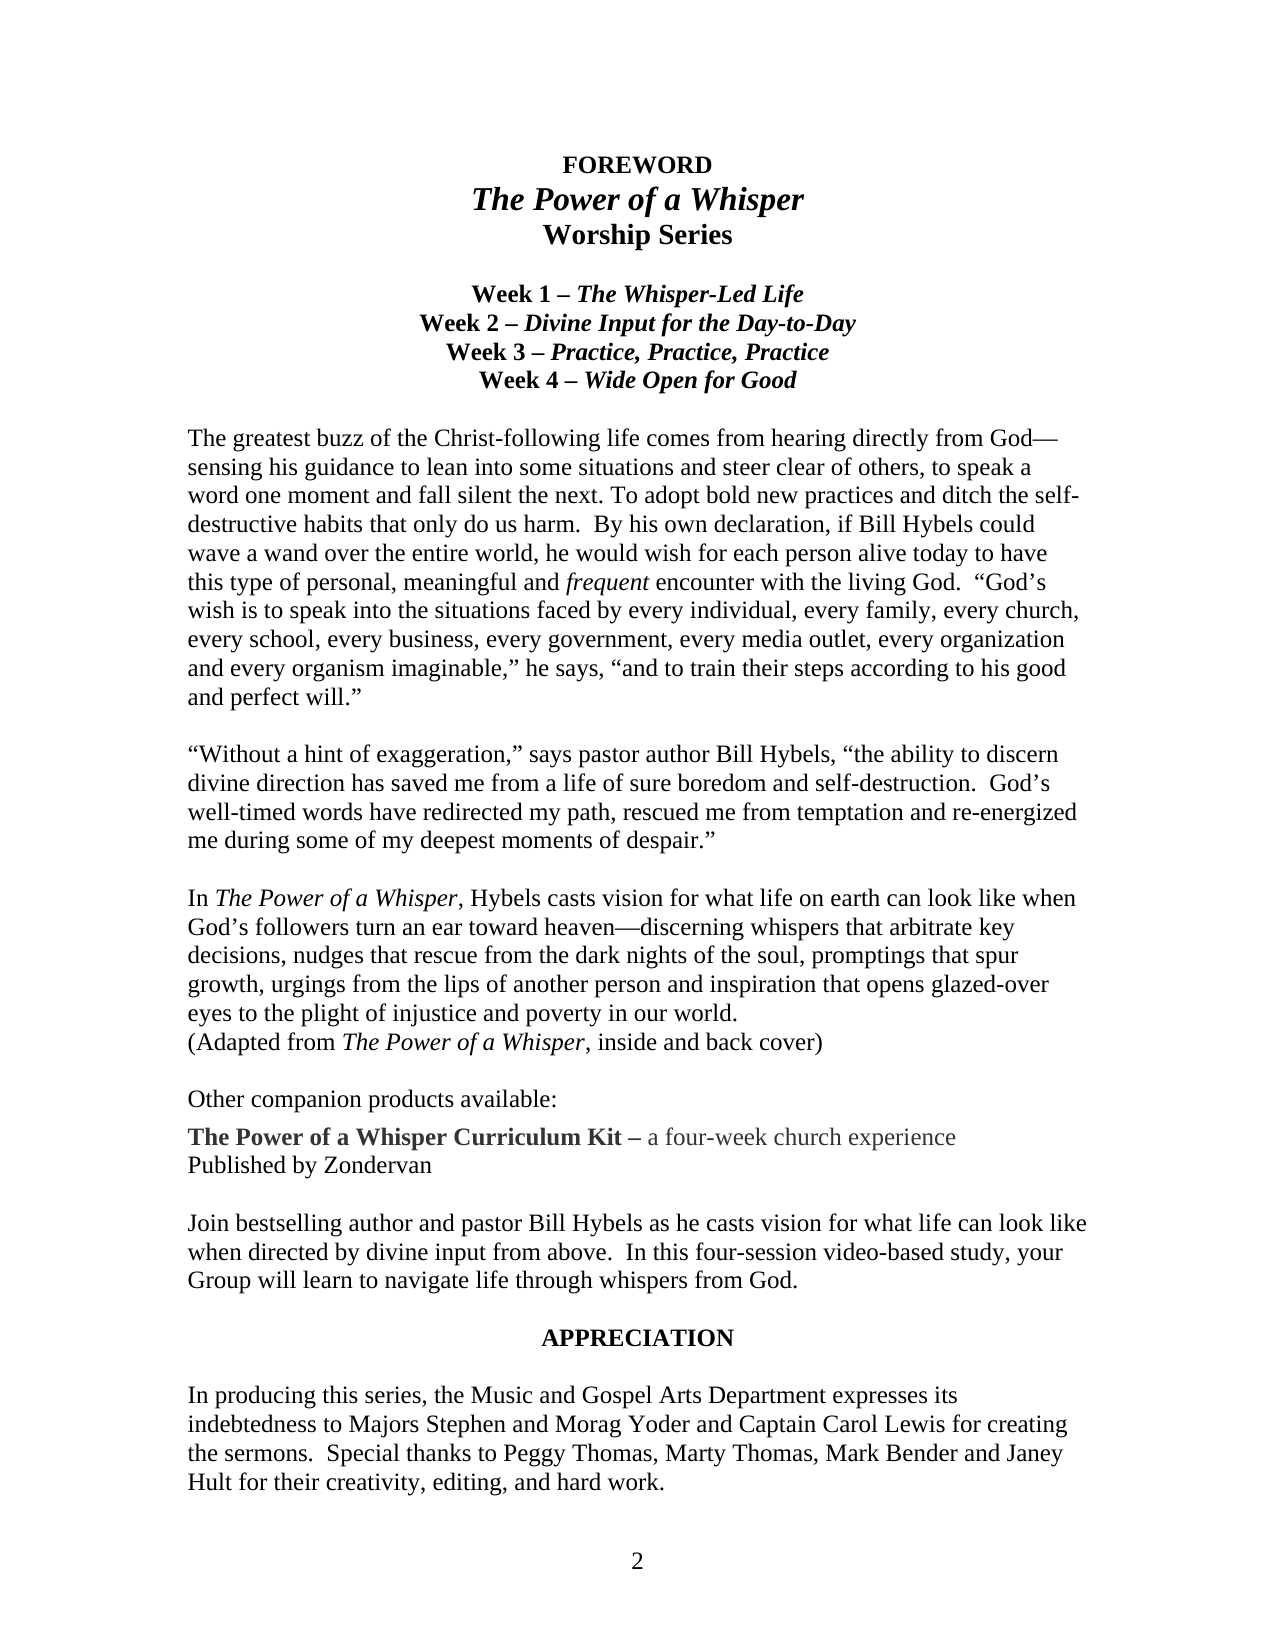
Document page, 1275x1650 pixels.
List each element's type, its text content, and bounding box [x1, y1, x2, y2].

text “Without a hint of exaggeration,” says pastor author Bill Hybels, “the ability to discern divine direction has saved me from a life of sure boredom and self-destruction. God’s well-timed words have redirected my path, rescued me from temptation and re-energized me during some of my deepest moments of despair.” [187, 739, 1087, 854]
subtitle The Power of a Whisper Curriculum Kit – a four-week church experience [187, 1113, 1087, 1151]
text Week 4 – Wide Open for Good [187, 366, 1087, 394]
text APPRECIATION [187, 1323, 1087, 1352]
text In producing this series, the Music and Gospel Arts Department expresses its indebtedness to Majors Stephen and Morag Yoder and Captain Carol Lewis for creating the sermons. Special thanks to Peggy Thomas, Marty Thomas, Mark Bender and Janey Hult for their creativity, editing, and hard work. [187, 1381, 1087, 1496]
text Published by Zondervan [187, 1151, 1087, 1179]
text Week 3 – Practice, Practice, Practice [187, 337, 1087, 366]
text Group will learn to navigate life through whispers from God. [187, 1266, 1087, 1294]
text Other companion products available: [187, 1084, 1087, 1113]
text Week 1 – The Whisper-Led Life [187, 279, 1087, 308]
text Worship Series [187, 217, 1087, 251]
text Week 2 – Divine Input for the Day-to-Day [187, 308, 1087, 337]
text The Power of a Whisper [187, 179, 1087, 217]
text The greatest buzz of the Christ-following life comes from hearing directly from God—sensing his guidance to lean into some situations and steer clear of others, to speak a word one moment and fall silent the next. To adopt bold new practices and ditch the self-destructive habits that only do us harm. By his own declaration, if Bill Hybels could wave a wand over the entire world, he would wish for each person alive today to have this type of personal, meaningful and frequent encounter with the living God. “God’s wish is to speak into the situations faced by every individual, every family, every church, every school, every business, every government, every media outlet, every organization and every organism imaginable,” he says, “and to train their steps according to his good and perfect will.” [187, 423, 1087, 711]
text Join bestselling author and pastor Bill Hybels as he casts vision for what life can look like when directed by divine input from above. In this four-session video-based study, your [187, 1208, 1087, 1266]
text (Adapted from The Power of a Whisper, inside and back cover) [187, 1027, 1087, 1056]
text FOREWORD [187, 150, 1087, 179]
text In The Power of a Whisper, Hybels casts vision for what life on earth can look like when God’s followers turn an ear toward heaven—discerning whispers that arbitrate key decisions, nudges that rescue from the dark nights of the soul, promptings that spur growth, urgings from the lips of another person and inspiration that opens glazed-over eyes to the plight of injustice and poverty in our world. [187, 883, 1087, 1027]
